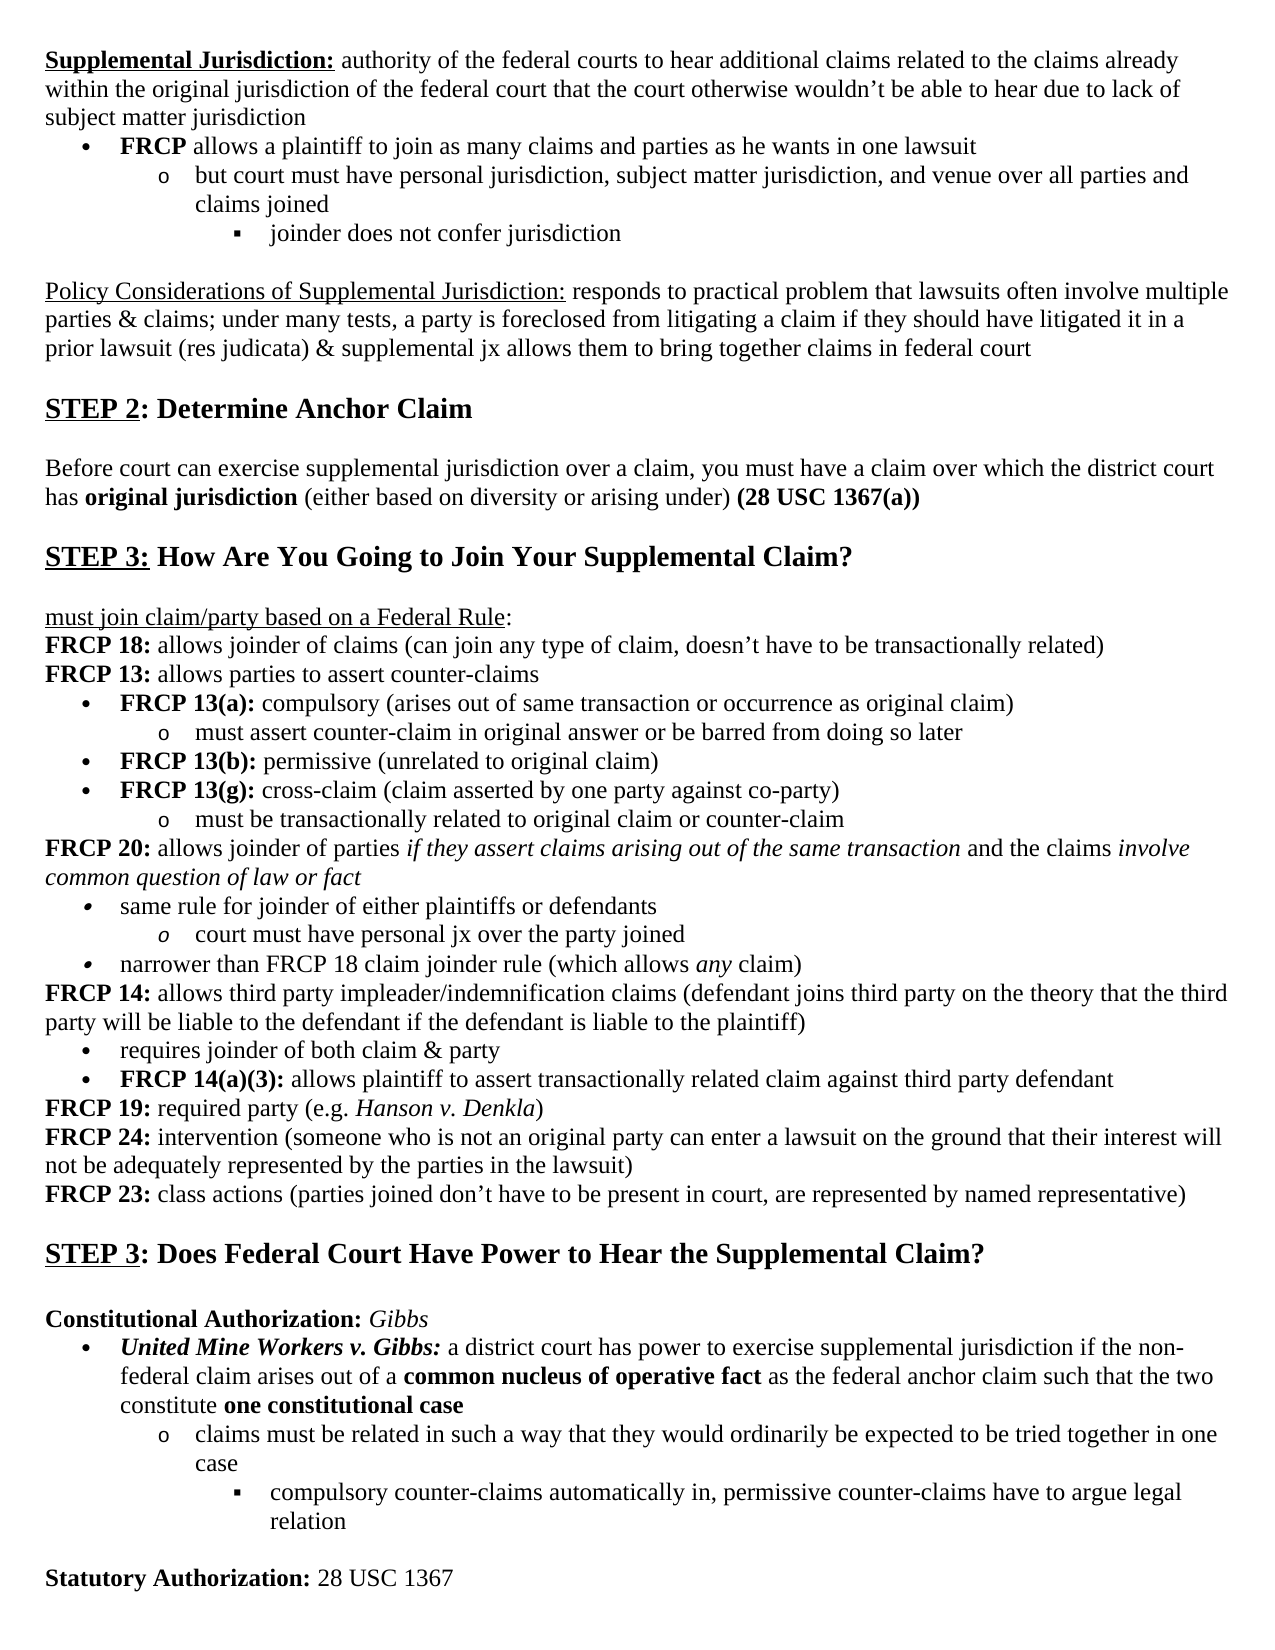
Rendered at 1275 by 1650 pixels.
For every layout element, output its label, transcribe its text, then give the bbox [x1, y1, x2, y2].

text Supplemental Jurisdiction: authority of the federal courts to hear additional claims related to the claims already within the original jurisdiction of the federal court that the court otherwise wouldn’t be able to hear due to lack of subject matter jurisdiction [45, 45, 1230, 131]
list FRCP 14(a)(3): allows plaintiff to assert transactionally related claim against third party defendant [82, 1064, 1230, 1093]
list joinder does not confer jurisdiction [232, 218, 1230, 247]
text Statutory Authorization: 28 USC 1367 [45, 1563, 1230, 1592]
text Before court can exercise supplemental jurisdiction over a claim, you must have a claim over which the district court has original jurisdiction (either based on diversity or arising under) (28 USC 1367(a)) [45, 453, 1230, 511]
list same rule for joinder of either plaintiffs or defendants [82, 891, 1230, 919]
text STEP 3: How Are You Going to Join Your Supplemental Claim? [45, 539, 1230, 573]
list claims must be related in such a way that they would ordinarily be expected to be tried together in one case [157, 1419, 1230, 1477]
text FRCP 18: allows joinder of claims (can join any type of claim, doesn’t have to be transactionally related) [45, 630, 1230, 659]
text STEP 2: Determine Anchor Claim [45, 391, 1230, 424]
list court must have personal jx over the party joined [157, 919, 1230, 949]
list FRCP 13(a): compulsory (arises out of same transaction or occurrence as original claim) [82, 688, 1230, 717]
text FRCP 19: required party (e.g. Hanson v. Denkla) [45, 1093, 1230, 1122]
text FRCP 23: class actions (parties joined don’t have to be present in court, are represented by named representative) [45, 1179, 1230, 1208]
list FRCP 13(b): permissive (unrelated to original claim) [82, 746, 1230, 775]
list compulsory counter-claims automatically in, permissive counter-claims have to argue legal relation [232, 1477, 1230, 1534]
text must join claim/party based on a Federal Rule: [45, 602, 1230, 630]
list FRCP 13(g): cross-claim (claim asserted by one party against co-party) [82, 775, 1230, 804]
list but court must have personal jurisdiction, subject matter jurisdiction, and venue over all parties and claims joined [157, 160, 1230, 218]
list must assert counter-claim in original answer or be barred from doing so later [157, 717, 1230, 746]
text Policy Considerations of Supplemental Jurisdiction: responds to practical problem that lawsuits often involve multiple parties & claims; under many tests, a party is foreclosed from litigating a claim if they should have litigated it in a prior lawsuit (res judicata) & supplemental jx allows them to bring together claims in federal court [45, 276, 1230, 362]
text STEP 3: Does Federal Court Have Power to Hear the Supplemental Claim? [45, 1237, 1230, 1270]
list FRCP allows a plaintiff to join as many claims and parties as he wants in one lawsuit [82, 131, 1230, 160]
text FRCP 24: intervention (someone who is not an original party can enter a lawsuit on the ground that their interest will not be adequately represented by the parties in the lawsuit) [45, 1122, 1230, 1179]
list requires joinder of both claim & party [82, 1035, 1230, 1064]
text Constitutional Authorization: Gibbs [45, 1304, 1230, 1332]
text FRCP 13: allows parties to assert counter-claims [45, 659, 1230, 688]
text FRCP 20: allows joinder of parties if they assert claims arising out of the same transaction and the claims involve common question of law or fact [45, 833, 1230, 891]
list narrower than FRCP 18 claim joinder rule (which allows any claim) [82, 949, 1230, 978]
list must be transactionally related to original claim or counter-claim [157, 804, 1230, 833]
text FRCP 14: allows third party impleader/indemnification claims (defendant joins third party on the theory that the third party will be liable to the defendant if the defendant is liable to the plaintiff) [45, 978, 1230, 1035]
list United Mine Workers v. Gibbs: a district court has power to exercise supplemental jurisdiction if the non-federal claim arises out of a common nucleus of operative fact as the federal anchor claim such that the two constitute one constitutional case [82, 1332, 1230, 1419]
